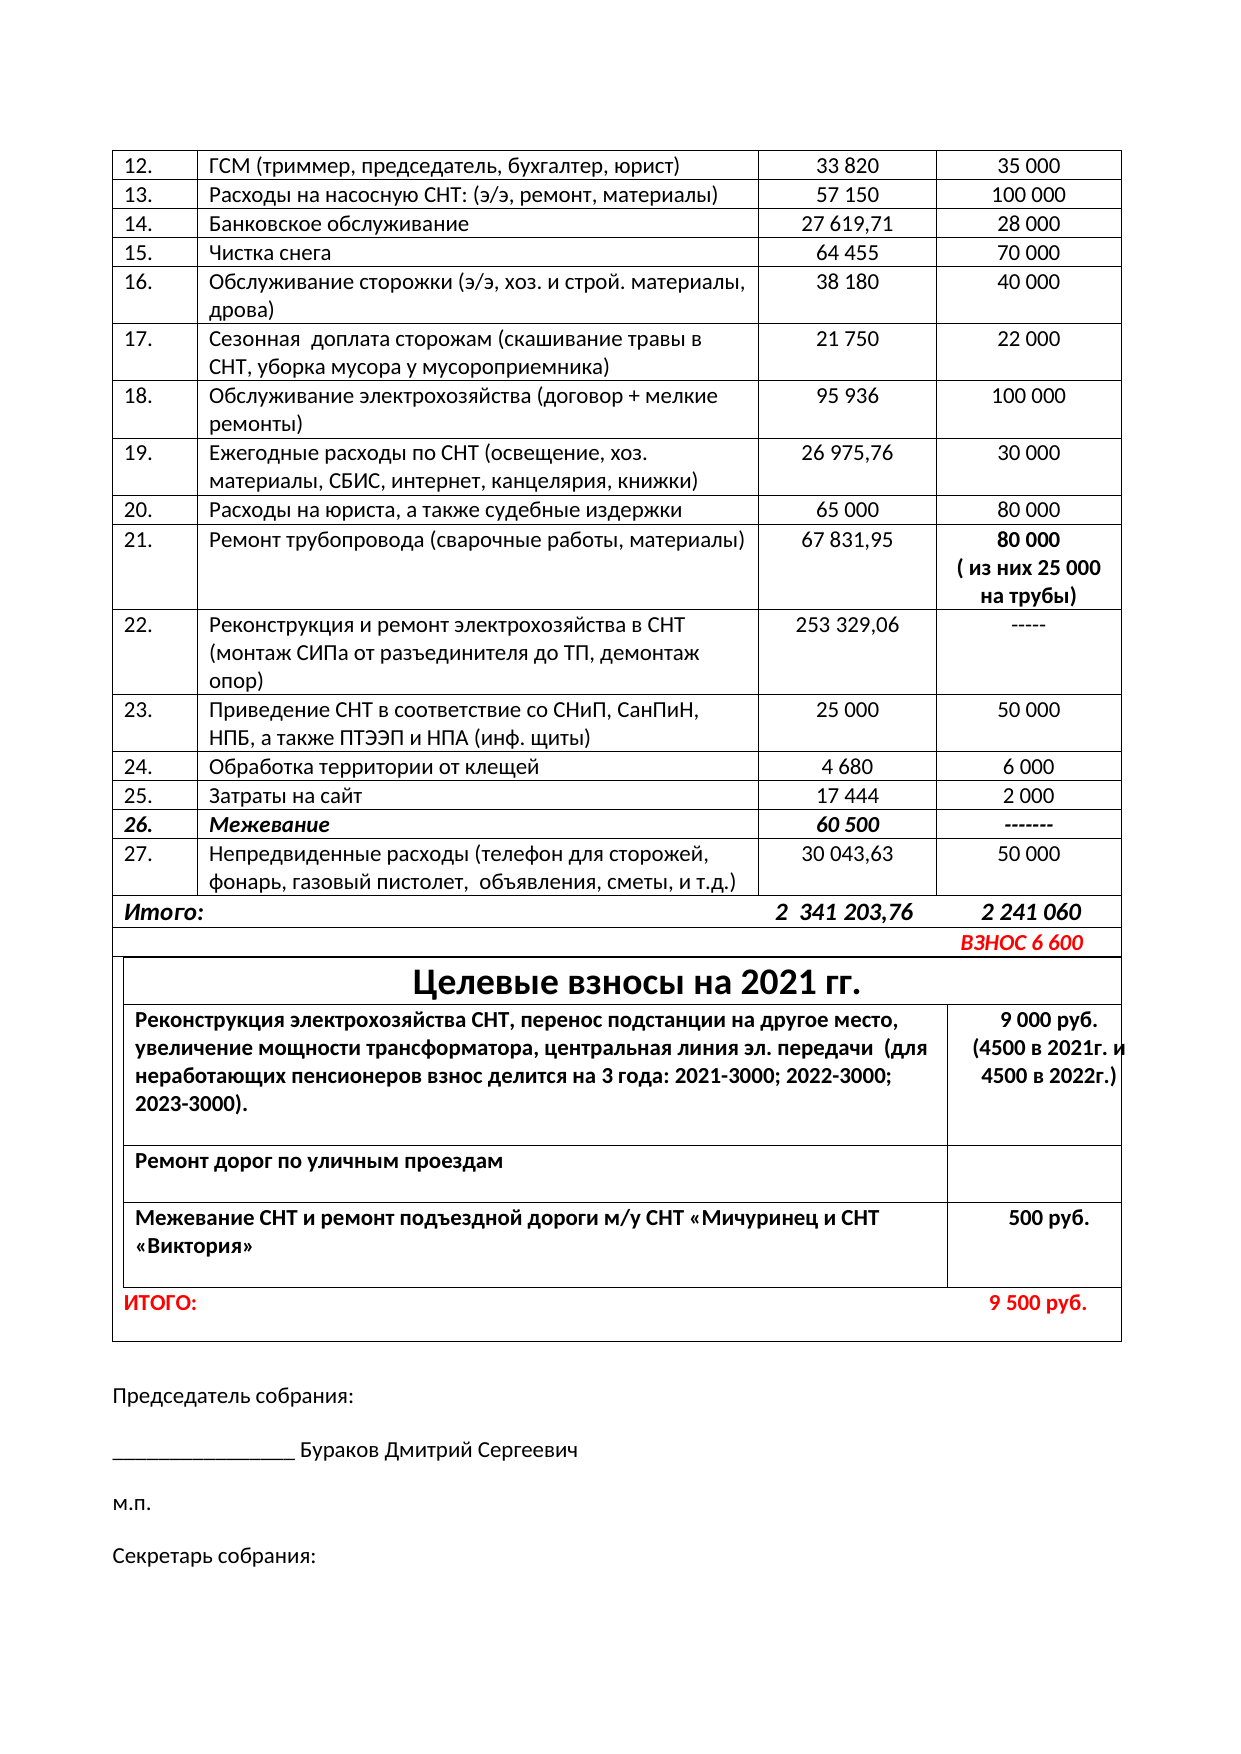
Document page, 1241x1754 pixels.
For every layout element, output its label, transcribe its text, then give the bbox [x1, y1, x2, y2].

table_cell Сезонная доплата сторожам (скашивание травы в СНТ, уборка мусора у мусороприемника) [198, 324, 758, 380]
table_cell 28 000 [937, 209, 1121, 237]
text Председатель собрания: [112, 1342, 1128, 1410]
table_cell 80 000 ( из них 25 000 на трубы) [937, 525, 1121, 609]
table_cell ------- [937, 810, 1121, 838]
table_cell ----- [937, 610, 1121, 694]
table_cell 21. [113, 525, 197, 609]
table_cell 26. [113, 810, 197, 838]
table_cell Расходы на юриста, а также судебные издержки [198, 496, 758, 524]
table_cell 22 000 [937, 324, 1121, 380]
table_cell 13. [113, 180, 197, 208]
table_cell 100 000 [937, 180, 1121, 208]
table_cell Ремонт трубопровода (сварочные работы, материалы) [198, 525, 758, 609]
table_cell Реконструкция и ремонт электрохозяйства в СНТ (монтаж СИПа от разъединителя до ТП, демонтаж опор) [198, 610, 758, 694]
table_cell ИТОГО: 9 500 руб. [113, 957, 1121, 1341]
table_cell 70 000 [937, 238, 1121, 266]
table_cell 20. [113, 496, 197, 524]
table_cell Расходы на насосную СНТ: (э/э, ремонт, материалы) [198, 180, 758, 208]
text ________________ Бураков Дмитрий Сергеевич [112, 1435, 1128, 1463]
table_cell 26 975,76 [759, 439, 936, 494]
table_cell 2 000 [937, 781, 1121, 809]
table_cell 80 000 [937, 496, 1121, 524]
table_cell 30 000 [937, 439, 1121, 494]
table_cell Итого: 2 341 203,76 2 241 060 [113, 896, 1121, 927]
table_cell 15. [113, 238, 197, 266]
table_cell 50 000 [937, 839, 1121, 895]
table_cell 60 500 [759, 810, 936, 838]
table_cell 22. [113, 610, 197, 694]
table_cell 65 000 [759, 496, 936, 524]
table_cell 67 831,95 [759, 525, 936, 609]
table_cell 50 000 [937, 695, 1121, 751]
table_cell 17 444 [759, 781, 936, 809]
table_cell Банковское обслуживание [198, 209, 758, 237]
table_cell 4 680 [759, 752, 936, 780]
table_cell 25 000 [759, 695, 936, 751]
table_cell Непредвиденные расходы (телефон для сторожей, фонарь, газовый пистолет, объявления, сметы, и т.д.) [198, 839, 758, 895]
table_cell 95 936 [759, 381, 936, 437]
table_cell Обработка территории от клещей [198, 752, 758, 780]
table_cell 35 000 [937, 151, 1121, 179]
table_cell ГСМ (триммер, председатель, бухгалтер, юрист) [198, 151, 758, 179]
table_cell 12. [113, 151, 197, 179]
table_cell 16. [113, 267, 197, 323]
table_cell 6 000 [937, 752, 1121, 780]
table_cell Чистка снега [198, 238, 758, 266]
table_cell 18. [113, 381, 197, 437]
table_cell 19. [113, 439, 197, 494]
text Секретарь собрания: [112, 1541, 1128, 1569]
table_cell Обслуживание электрохозяйства (договор + мелкие ремонты) [198, 381, 758, 437]
table_cell Приведение СНТ в соответствие со СНиП, СанПиН, НПБ, а также ПТЭЭП и НПА (инф. щиты) [198, 695, 758, 751]
table_cell Обслуживание сторожки (э/э, хоз. и строй. материалы, дрова) [198, 267, 758, 323]
table_cell 24. [113, 752, 197, 780]
table_cell 17. [113, 324, 197, 380]
table_cell 30 043,63 [759, 839, 936, 895]
table_cell 40 000 [937, 267, 1121, 323]
table_cell 64 455 [759, 238, 936, 266]
table_cell 27 619,71 [759, 209, 936, 237]
table_cell 33 820 [759, 151, 936, 179]
table_cell 27. [113, 839, 197, 895]
table_cell Затраты на сайт [198, 781, 758, 809]
table_cell 21 750 [759, 324, 936, 380]
table_cell 38 180 [759, 267, 936, 323]
table_cell 57 150 [759, 180, 936, 208]
table_cell Ежегодные расходы по СНТ (освещение, хоз. материалы, СБИС, интернет, канцелярия, книжки) [198, 439, 758, 494]
table_cell Межевание [198, 810, 758, 838]
table_cell 14. [113, 209, 197, 237]
text м.п. [112, 1488, 1128, 1516]
table_cell 253 329,06 [759, 610, 936, 694]
table_cell ВЗНОС 6 600 [113, 928, 1121, 956]
table_cell 25. [113, 781, 197, 809]
table_cell 23. [113, 695, 197, 751]
table_cell 100 000 [937, 381, 1121, 437]
